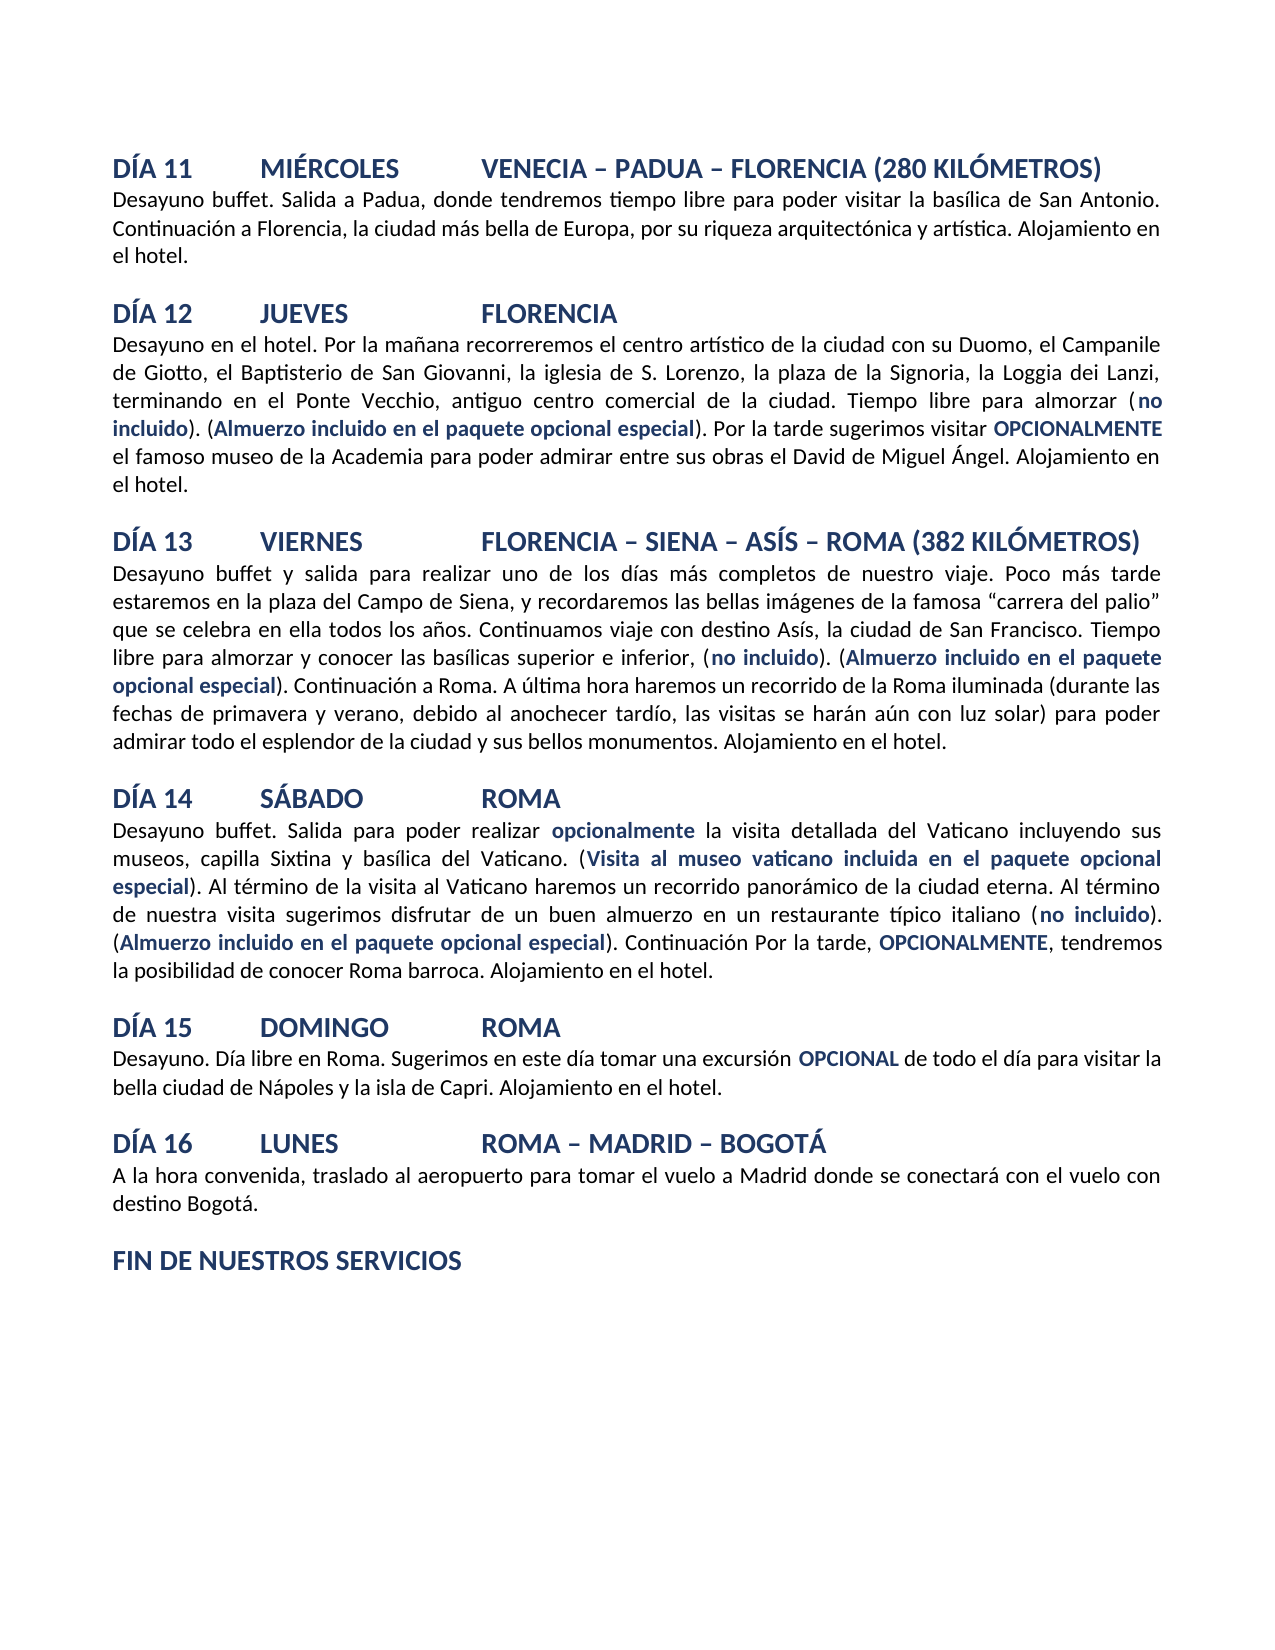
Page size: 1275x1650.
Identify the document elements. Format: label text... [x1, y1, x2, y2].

text DÍA 15 DOMINGO ROMA [112, 1009, 1162, 1044]
text Desayuno buffet. Salida a Padua, donde tendremos tiempo libre para poder visitar la basílica de San Antonio. Continuación a Florencia, la ciudad más bella de Europa, por su riqueza arquitectónica y artística. Alojamiento en el hotel. [112, 186, 1162, 270]
text FIN DE NUESTROS SERVICIOS [112, 1242, 1162, 1278]
text Desayuno buffet. Salida para poder realizar opcionalmente la visita detallada del Vaticano incluyendo sus museos, capilla Sixtina y basílica del Vaticano. (Visita al museo vaticano incluida en el paquete opcional especial). Al término de la visita al Vaticano haremos un recorrido panorámico de la ciudad eterna. Al término de nuestra visita sugerimos disfrutar de un buen almuerzo en un restaurante típico italiano (no incluido). (Almuerzo incluido en el paquete opcional especial). Continuación Por la tarde, OPCIONALMENTE, tendremos la posibilidad de conocer Roma barroca. Alojamiento en el hotel. [112, 816, 1162, 984]
text DÍA 16 LUNES ROMA – MADRID – BOGOTÁ [112, 1126, 1162, 1161]
text DÍA 14 SÁBADO ROMA [112, 780, 1162, 816]
text Desayuno. Día libre en Roma. Sugerimos en este día tomar una excursión OPCIONAL de todo el día para visitar la bella ciudad de Nápoles y la isla de Capri. Alojamiento en el hotel. [112, 1044, 1162, 1101]
text A la hora convenida, traslado al aeropuerto para tomar el vuelo a Madrid donde se conectará con el vuelo con destino Bogotá. [112, 1161, 1162, 1217]
text Desayuno buffet y salida para realizar uno de los días más completos de nuestro viaje. Poco más tarde estaremos en la plaza del Campo de Siena, y recordaremos las bellas imágenes de la famosa “carrera del palio” que se celebra en ella todos los años. Continuamos viaje con destino Asís, la ciudad de San Francisco. Tiempo libre para almorzar y conocer las basílicas superior e inferior, (no incluido). (Almuerzo incluido en el paquete opcional especial). Continuación a Roma. A última hora haremos un recorrido de la Roma iluminada (durante las fechas de primavera y verano, debido al anochecer tardío, las visitas se harán aún con luz solar) para poder admirar todo el esplendor de la ciudad y sus bellos monumentos. Alojamiento en el hotel. [112, 559, 1162, 755]
text DÍA 12 JUEVES FLORENCIA [112, 295, 1162, 330]
text Desayuno en el hotel. Por la mañana recorreremos el centro artístico de la ciudad con su Duomo, el Campanile de Giotto, el Baptisterio de San Giovanni, la iglesia de S. Lorenzo, la plaza de la Signoria, la Loggia dei Lanzi, terminando en el Ponte Vecchio, antiguo centro comercial de la ciudad. Tiempo libre para almorzar (no incluido). (Almuerzo incluido en el paquete opcional especial). Por la tarde sugerimos visitar OPCIONALMENTE el famoso museo de la Academia para poder admirar entre sus obras el David de Miguel Ángel. Alojamiento en el hotel. [112, 330, 1162, 498]
text DÍA 13 VIERNES FLORENCIA – SIENA – ASÍS – ROMA (382 KILÓMETROS) [112, 523, 1162, 559]
text DÍA 11 MIÉRCOLES VENECIA – PADUA – FLORENCIA (280 KILÓMETROS) [112, 150, 1162, 186]
